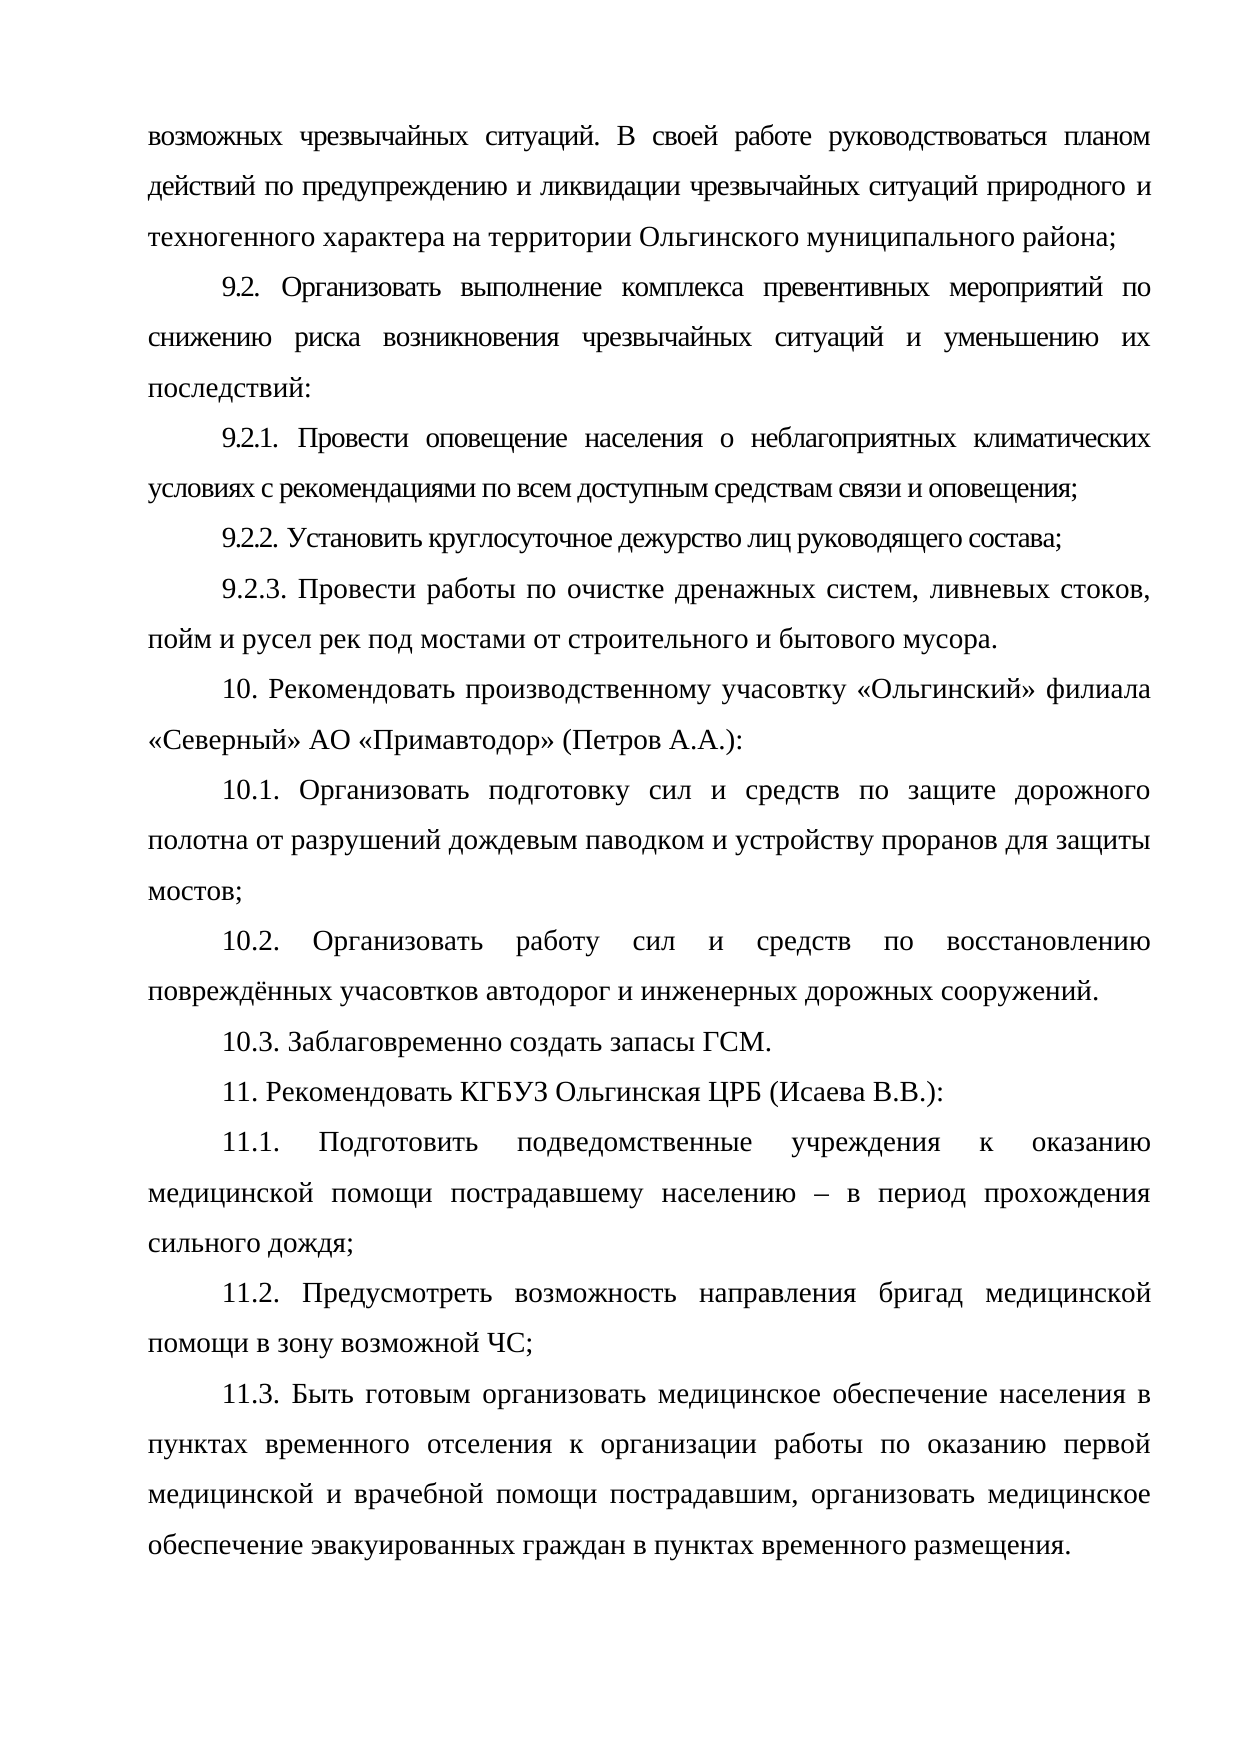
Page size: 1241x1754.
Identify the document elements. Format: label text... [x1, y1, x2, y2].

text 11. Рекомендовать КГБУЗ Ольгинская ЦРБ (Исаева В.В.): [148, 1074, 1152, 1108]
text 10.2. Организовать работу сил и средств по восстановлению повреждённых учасовтков автодорог и инженерных дорожных сооружений. [148, 923, 1152, 1007]
text 11.1. Подготовить подведомственные учреждения к оказанию медицинской помощи пострадавшему населению – в период прохождения сильного дождя; [148, 1124, 1152, 1258]
text 9.2.2. Установить круглосуточное дежурство лиц руководящего состава; [148, 521, 1152, 554]
text 9.2.3. Провести работы по очистке дренажных систем, ливневых стоков, пойм и русел рек под мостами от строительного и бытового мусора. [148, 571, 1152, 655]
text 10.1. Организовать подготовку сил и средств по защите дорожного полотна от разрушений дождевым паводком и устройству проранов для защиты мостов; [148, 772, 1152, 906]
text 9.2. Организовать выполнение комплекса превентивных мероприятий по снижению риска возникновения чрезвычайных ситуаций и уменьшению их последствий: [148, 269, 1152, 403]
text 9.2.1. Провести оповещение населения о неблагоприятных климатических условиях с рекомендациями по всем доступным средствам связи и оповещения; [148, 420, 1152, 504]
text 11.3. Быть готовым организовать медицинское обеспечение населения в пунктах временного отселения к организации работы по оказанию первой медицинской и врачебной помощи пострадавшим, организовать медицинское обеспечение эвакуированных граждан в пунктах временного размещения. [148, 1376, 1152, 1560]
text 10.3. Заблаговременно создать запасы ГСМ. [148, 1024, 1152, 1057]
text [148, 118, 1152, 252]
text 10. Рекомендовать производственному учасовтку «Ольгинский» филиала «Северный» АО «Примавтодор» (Петров А.А.): [148, 672, 1152, 755]
text 11.2. Предусмотреть возможность направления бригад медицинской помощи в зону возможной ЧС; [148, 1275, 1152, 1359]
